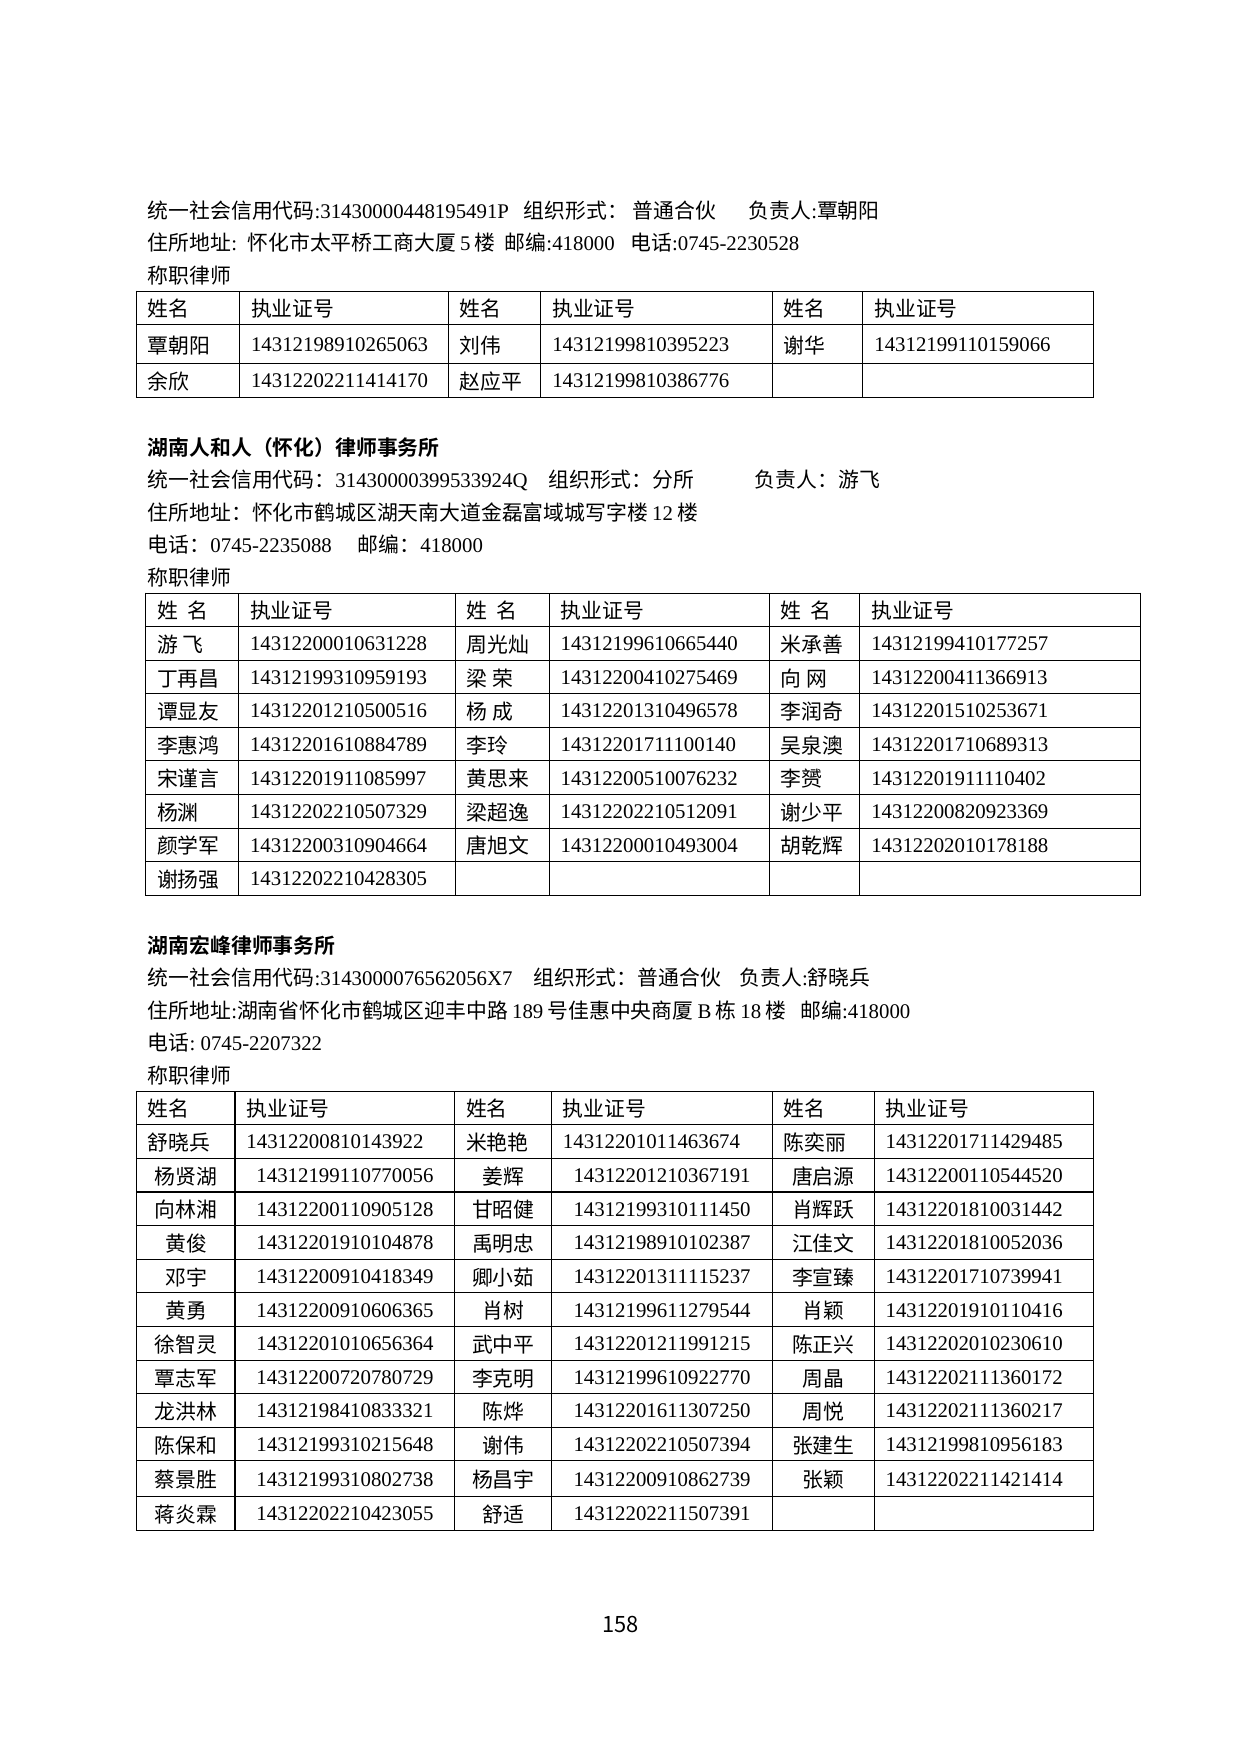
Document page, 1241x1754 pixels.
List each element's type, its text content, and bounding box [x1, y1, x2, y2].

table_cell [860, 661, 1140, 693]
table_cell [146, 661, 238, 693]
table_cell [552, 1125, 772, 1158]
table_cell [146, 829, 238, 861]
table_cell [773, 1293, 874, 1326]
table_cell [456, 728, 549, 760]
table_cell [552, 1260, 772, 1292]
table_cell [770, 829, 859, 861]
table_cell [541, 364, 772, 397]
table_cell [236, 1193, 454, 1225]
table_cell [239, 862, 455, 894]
text 称职律师 [148, 560, 1093, 593]
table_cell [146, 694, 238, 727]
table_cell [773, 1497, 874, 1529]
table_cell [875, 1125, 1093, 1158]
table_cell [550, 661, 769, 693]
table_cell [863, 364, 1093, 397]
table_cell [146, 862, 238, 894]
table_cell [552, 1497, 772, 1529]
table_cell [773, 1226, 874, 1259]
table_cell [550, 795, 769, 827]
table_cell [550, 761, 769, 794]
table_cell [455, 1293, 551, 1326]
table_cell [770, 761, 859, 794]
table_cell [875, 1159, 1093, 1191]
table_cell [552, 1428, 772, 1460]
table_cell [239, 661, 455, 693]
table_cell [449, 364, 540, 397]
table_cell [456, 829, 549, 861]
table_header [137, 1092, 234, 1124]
text 称职律师 [148, 258, 1093, 291]
text 湖南人和人（怀化）律师事务所 [148, 430, 1093, 463]
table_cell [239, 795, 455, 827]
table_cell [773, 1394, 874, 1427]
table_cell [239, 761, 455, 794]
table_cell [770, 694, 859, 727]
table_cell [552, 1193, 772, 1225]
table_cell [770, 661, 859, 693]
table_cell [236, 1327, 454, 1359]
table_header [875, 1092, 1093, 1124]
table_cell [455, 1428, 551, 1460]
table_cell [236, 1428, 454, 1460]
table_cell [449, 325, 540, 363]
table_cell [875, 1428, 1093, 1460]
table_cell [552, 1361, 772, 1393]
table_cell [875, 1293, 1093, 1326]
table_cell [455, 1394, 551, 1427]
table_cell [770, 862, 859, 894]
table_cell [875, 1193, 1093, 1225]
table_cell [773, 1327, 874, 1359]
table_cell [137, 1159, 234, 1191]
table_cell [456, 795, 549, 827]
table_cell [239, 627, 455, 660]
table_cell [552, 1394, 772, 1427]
text 住所地址：怀化市鹤城区湖天南大道金磊富域城写字楼12楼 [148, 495, 1093, 528]
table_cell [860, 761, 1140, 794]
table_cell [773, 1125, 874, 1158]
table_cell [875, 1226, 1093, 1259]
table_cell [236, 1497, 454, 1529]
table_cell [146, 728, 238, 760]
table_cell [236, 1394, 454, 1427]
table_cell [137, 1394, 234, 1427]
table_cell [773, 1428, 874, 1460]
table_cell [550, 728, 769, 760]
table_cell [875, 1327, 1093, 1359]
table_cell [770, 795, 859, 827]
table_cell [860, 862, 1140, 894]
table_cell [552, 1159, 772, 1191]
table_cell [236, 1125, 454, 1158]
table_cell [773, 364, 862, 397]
text 统一社会信用代码:31430000448195491P 组织形式： 普通合伙 负责人:覃朝阳 [148, 193, 1093, 226]
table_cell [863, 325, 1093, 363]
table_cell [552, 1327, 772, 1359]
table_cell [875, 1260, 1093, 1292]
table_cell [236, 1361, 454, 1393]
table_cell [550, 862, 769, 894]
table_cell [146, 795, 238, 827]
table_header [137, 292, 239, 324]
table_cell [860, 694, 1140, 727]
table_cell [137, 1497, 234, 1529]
text 统一社会信用代码：31430000399533924Q 组织形式：分所 负责人：游飞 [148, 463, 1093, 495]
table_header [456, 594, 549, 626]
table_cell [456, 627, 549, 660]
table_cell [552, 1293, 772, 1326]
text 住所地址:湖南省怀化市鹤城区迎丰中路189号佳惠中央商厦B栋18楼 邮编:418000 [148, 993, 1093, 1026]
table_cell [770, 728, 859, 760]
text 住所地址: 怀化市太平桥工商大厦5楼 邮编:418000 电话:0745-2230528 [148, 226, 1093, 258]
text 称职律师 [148, 1058, 1093, 1091]
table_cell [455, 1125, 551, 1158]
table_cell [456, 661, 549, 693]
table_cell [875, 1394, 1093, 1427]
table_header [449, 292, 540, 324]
text 电话：0745-2235088 邮编：418000 [148, 528, 1093, 560]
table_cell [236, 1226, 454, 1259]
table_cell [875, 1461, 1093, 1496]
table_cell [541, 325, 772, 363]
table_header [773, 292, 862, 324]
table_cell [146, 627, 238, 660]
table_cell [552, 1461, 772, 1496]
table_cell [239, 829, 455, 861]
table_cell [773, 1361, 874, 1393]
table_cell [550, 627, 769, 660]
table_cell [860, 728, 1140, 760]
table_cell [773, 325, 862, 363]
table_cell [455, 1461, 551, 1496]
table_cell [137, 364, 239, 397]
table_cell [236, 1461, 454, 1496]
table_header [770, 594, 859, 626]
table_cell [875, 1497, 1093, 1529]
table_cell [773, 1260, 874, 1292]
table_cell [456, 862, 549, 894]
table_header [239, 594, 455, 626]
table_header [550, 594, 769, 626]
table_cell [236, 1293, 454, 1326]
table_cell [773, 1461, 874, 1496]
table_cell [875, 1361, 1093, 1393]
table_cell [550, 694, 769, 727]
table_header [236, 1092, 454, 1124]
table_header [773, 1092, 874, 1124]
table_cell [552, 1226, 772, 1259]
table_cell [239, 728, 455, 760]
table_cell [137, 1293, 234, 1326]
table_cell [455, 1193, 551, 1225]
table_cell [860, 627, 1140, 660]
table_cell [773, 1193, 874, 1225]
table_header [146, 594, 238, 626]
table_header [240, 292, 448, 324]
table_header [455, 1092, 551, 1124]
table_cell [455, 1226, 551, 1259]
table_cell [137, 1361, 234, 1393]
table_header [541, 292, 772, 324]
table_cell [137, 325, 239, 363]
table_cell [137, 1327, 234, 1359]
text 湖南宏峰律师事务所 [148, 928, 1093, 961]
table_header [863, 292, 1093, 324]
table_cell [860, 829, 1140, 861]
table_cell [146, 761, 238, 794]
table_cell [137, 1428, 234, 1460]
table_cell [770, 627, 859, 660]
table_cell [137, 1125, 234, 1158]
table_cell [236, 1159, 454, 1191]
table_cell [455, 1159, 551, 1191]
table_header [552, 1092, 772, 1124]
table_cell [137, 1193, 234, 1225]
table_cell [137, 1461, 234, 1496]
text 统一社会信用代码:3143000076562056X7 组织形式：普通合伙 负责人:舒晓兵 [148, 961, 1093, 993]
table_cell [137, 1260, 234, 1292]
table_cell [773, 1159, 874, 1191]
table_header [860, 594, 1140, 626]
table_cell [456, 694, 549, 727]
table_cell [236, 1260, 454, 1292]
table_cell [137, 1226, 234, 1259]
text 电话: 0745-2207322 [148, 1026, 1093, 1058]
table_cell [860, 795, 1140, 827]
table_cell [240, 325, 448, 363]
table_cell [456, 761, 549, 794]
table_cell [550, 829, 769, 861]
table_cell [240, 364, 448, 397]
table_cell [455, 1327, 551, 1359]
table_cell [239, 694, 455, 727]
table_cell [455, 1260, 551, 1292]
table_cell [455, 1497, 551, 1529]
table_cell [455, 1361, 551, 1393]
